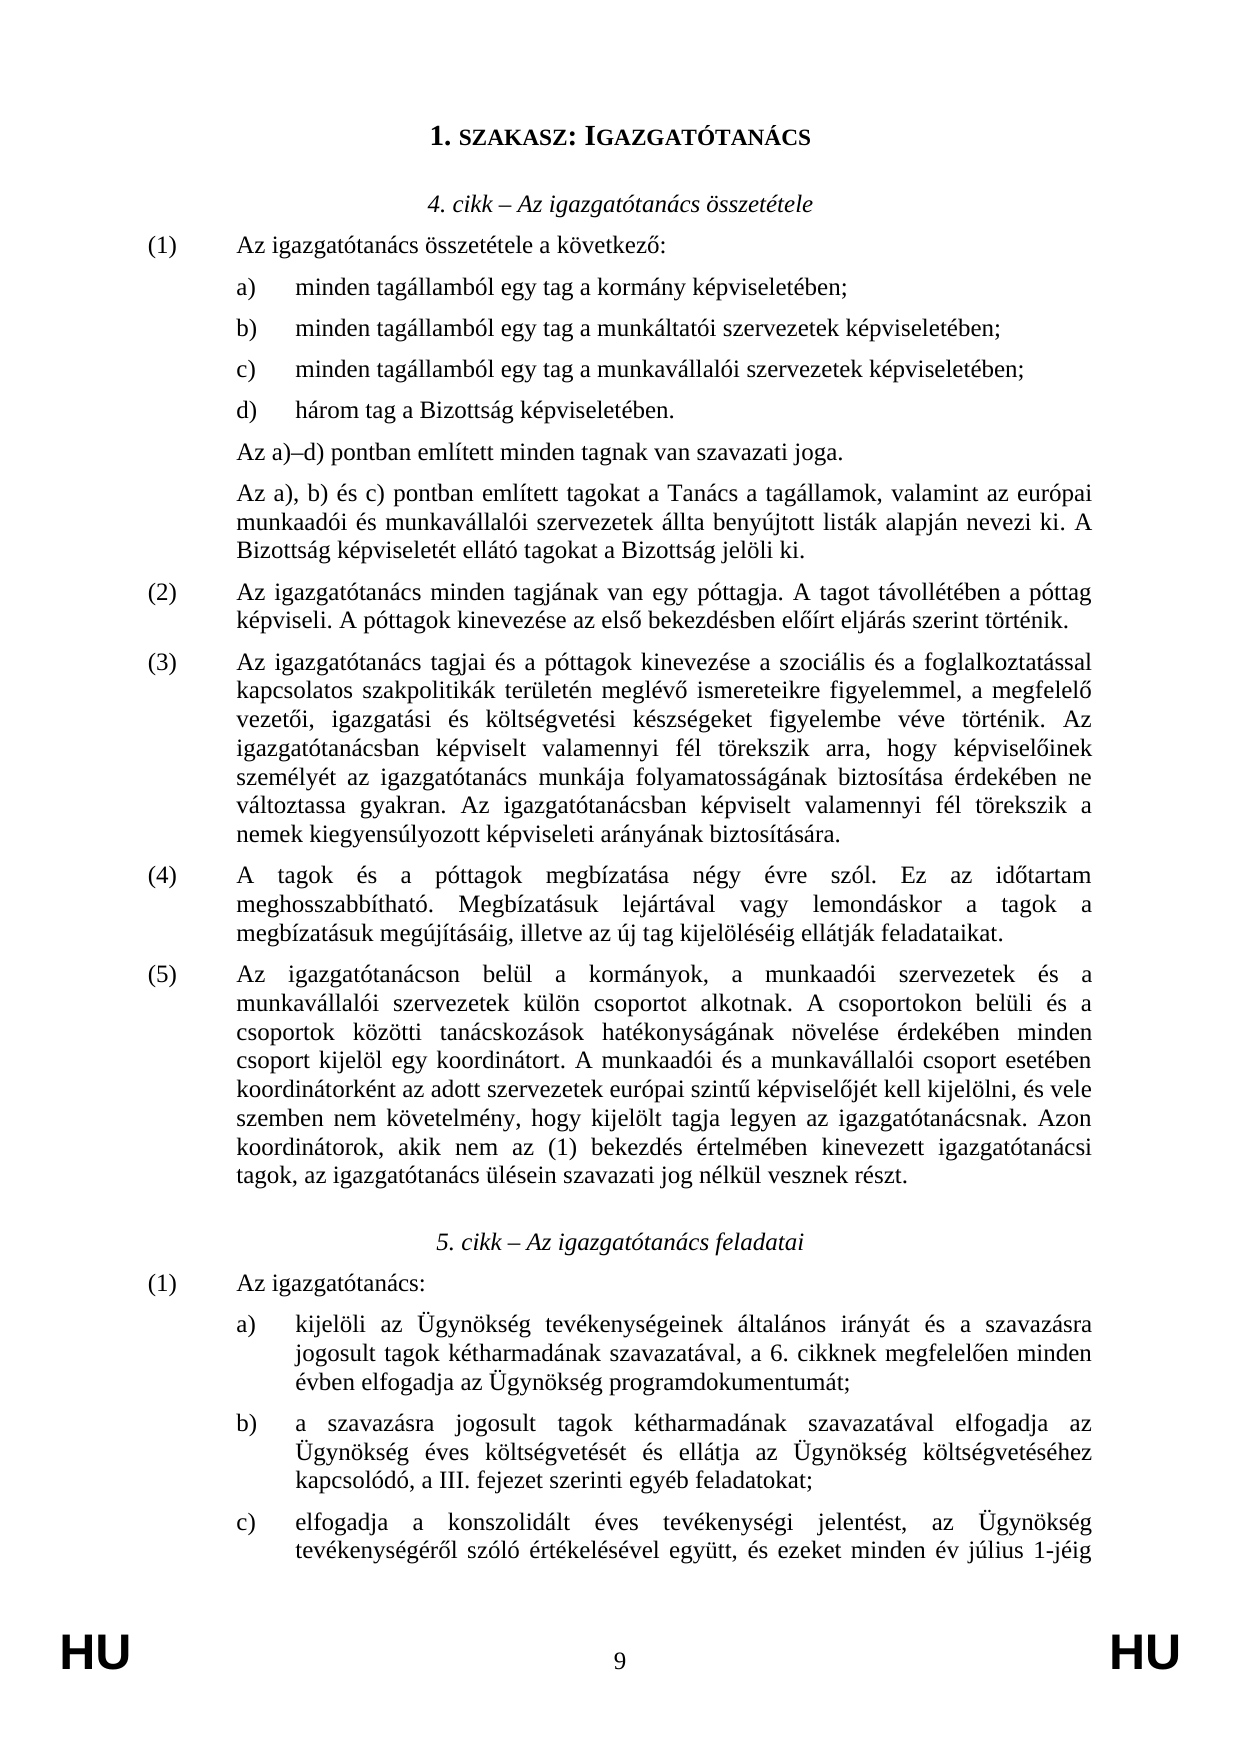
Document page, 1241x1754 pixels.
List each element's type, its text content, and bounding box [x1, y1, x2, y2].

list Az igazgatótanács: [148, 1268, 1093, 1297]
text 5. cikk – Az igazgatótanács feladatai [148, 1227, 1093, 1255]
text Az igazgatótanács tagjai és a póttagok kinevezése a szociális és a foglalkoztatással kapcsolatos szakpolitikák területén meglévő ismereteikre figyelemmel, a megfelelő vezetői, igazgatási és költségvetési készségeket figyelembe véve történik. Az igazgatótanácsban képviselt valamennyi fél törekszik arra, hogy képviselőinek személyét az igazgatótanács munkája folyamatosságának biztosítása érdekében ne változtassa gyakran. Az igazgatótanácsban képviselt valamennyi fél törekszik a nemek kiegyensúlyozott képviseleti arányának biztosítására. [148, 647, 1093, 848]
title 1. szakasz: Igazgatótanács [148, 118, 1093, 152]
text Az a), b) és c) pontban említett tagokat a Tanács a tagállamok, valamint az európai munkaadói és munkavállalói szervezetek állta benyújtott listák alapján nevezi ki. A Bizottság képviseletét ellátó tagokat a Bizottság jelöli ki. [236, 478, 1093, 564]
text d) három tag a Bizottság képviseletében. [236, 395, 1093, 424]
text b) minden tagállamból egy tag a munkáltatói szervezetek képviseletében; [236, 313, 1093, 342]
text 4. cikk – Az igazgatótanács összetétele [148, 189, 1093, 218]
text a) minden tagállamból egy tag a kormány képviseletében; [236, 272, 1093, 300]
text Az a)–d) pontban említett minden tagnak van szavazati joga. [236, 437, 1093, 465]
text a) kijelöli az Ügynökség tevékenységeinek általános irányát és a szavazásra jogosult tagok kétharmadának szavazatával, a 6. cikknek megfelelően minden évben elfogadja az Ügynökség programdokumentumát; [236, 1309, 1093, 1395]
text A tagok és a póttagok megbízatása négy évre szól. Ez az időtartam meghosszabbítható. Megbízatásuk lejártával vagy lemondáskor a tagok a megbízatásuk megújításáig, illetve az új tag kijelöléséig ellátják feladataikat. [148, 860, 1093, 947]
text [236, 1507, 1093, 1564]
text Az igazgatótanácson belül a kormányok, a munkaadói szervezetek és a munkavállalói szervezetek külön csoportot alkotnak. A csoportokon belüli és a csoportok közötti tanácskozások hatékonyságának növelése érdekében minden csoport kijelöl egy koordinátort. A munkaadói és a munkavállalói csoport esetében koordinátorként az adott szervezetek európai szintű képviselőjét kell kijelölni, és vele szemben nem követelmény, hogy kijelölt tagja legyen az igazgatótanácsnak. Azon koordinátorok, akik nem az (1) bekezdés értelmében kinevezett igazgatótanácsi tagok, az igazgatótanács ülésein szavazati jog nélkül vesznek részt. [148, 959, 1093, 1189]
list Az igazgatótanács összetétele a következő: [148, 230, 1093, 259]
text Az igazgatótanács minden tagjának van egy póttagja. A tagot távollétében a póttag képviseli. A póttagok kinevezése az első bekezdésben előírt eljárás szerint történik. [148, 577, 1093, 634]
text c) minden tagállamból egy tag a munkavállalói szervezetek képviseletében; [236, 354, 1093, 383]
text b) a szavazásra jogosult tagok kétharmadának szavazatával elfogadja az Ügynökség éves költségvetését és ellátja az Ügynökség költségvetéséhez kapcsolódó, a III. fejezet szerinti egyéb feladatokat; [236, 1408, 1093, 1494]
